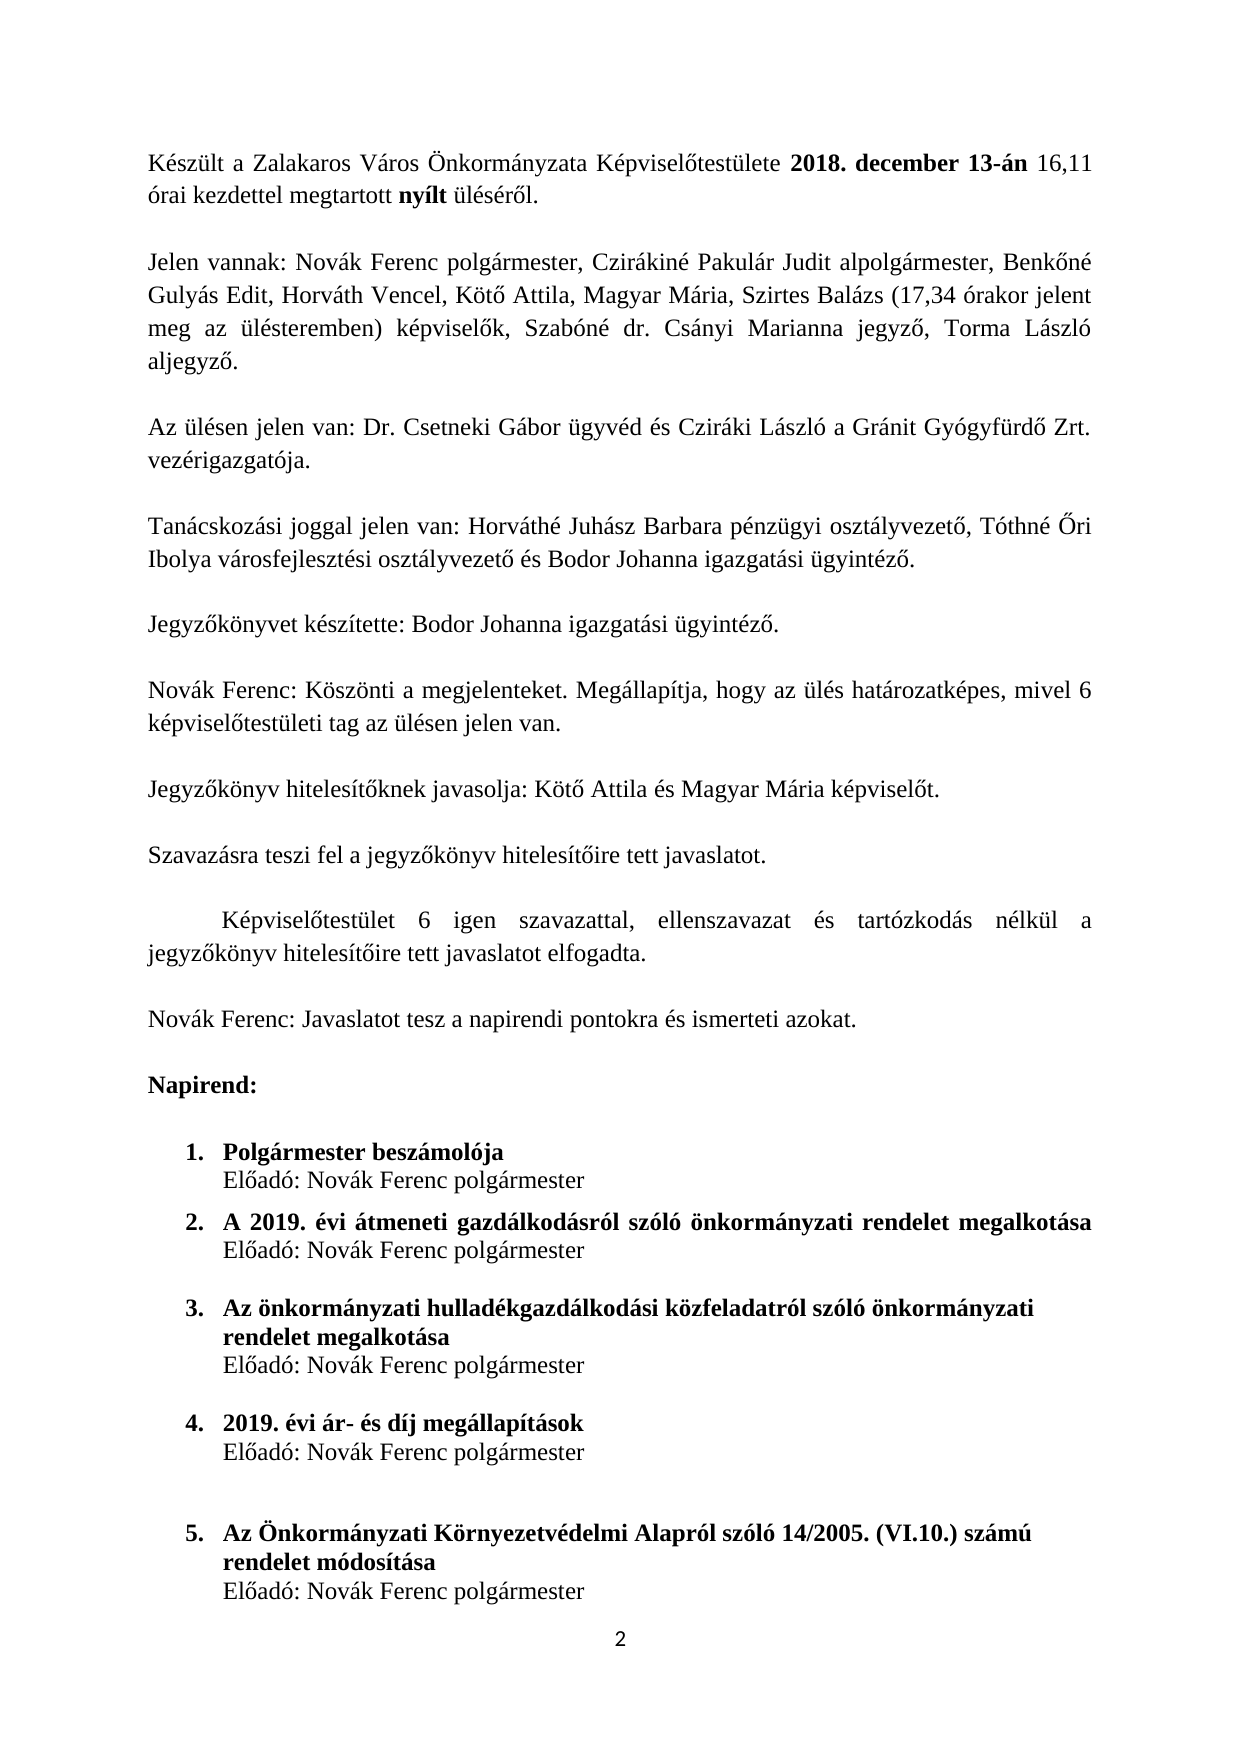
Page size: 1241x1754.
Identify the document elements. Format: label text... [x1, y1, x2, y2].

list Az önkormányzati hulladékgazdálkodási közfeladatról szóló önkormányzati [185, 1293, 1093, 1322]
text Készült a Zalakaros Város Önkormányzata Képviselőtestülete 2018. december 13-án 16,11 órai kezdettel megtartott nyílt üléséről. [148, 148, 1093, 209]
list Az Önkormányzati Környezetvédelmi Alapról szóló 14/2005. (VI.10.) számú [185, 1518, 1093, 1547]
list Előadó: Novák Ferenc polgármester [223, 1350, 1093, 1379]
text Tanácskozási joggal jelen van: Horváthé Juhász Barbara pénzügyi osztályvezető, Tóthné Őri Ibolya városfejlesztési osztályvezető és Bodor Johanna igazgatási ügyintéző. [148, 511, 1093, 573]
list rendelet megalkotása [223, 1322, 1093, 1350]
text Napirend: [148, 1071, 1093, 1099]
text Szavazásra teszi fel a jegyzőkönyv hitelesítőire tett javaslatot. [148, 840, 1093, 869]
text Jelen vannak: Novák Ferenc polgármester, Czirákiné Pakulár Judit alpolgármester, Benkőné Gulyás Edit, Horváth Vencel, Kötő Attila, Magyar Mária, Szirtes Balázs (17,34 órakor jelent meg az ülésteremben) képviselők, Szabóné dr. Csányi Marianna jegyző, Torma László aljegyző. [148, 247, 1093, 374]
text Jegyzőkönyv hitelesítőknek javasolja: Kötő Attila és Magyar Mária képviselőt. [148, 774, 1093, 803]
text Novák Ferenc: Javaslatot tesz a napirendi pontokra és ismerteti azokat. [148, 1004, 1093, 1033]
list 2019. évi ár- és díj megállapítások Előadó: Novák Ferenc polgármester [185, 1408, 1093, 1465]
text Novák Ferenc: Köszönti a megjelenteket. Megállapítja, hogy az ülés határozatképes, mivel 6 képviselőtestületi tag az ülésen jelen van. [148, 675, 1093, 737]
text Jegyzőkönyvet készítette: Bodor Johanna igazgatási ügyintéző. [148, 609, 1093, 638]
list Polgármester beszámolója Előadó: Novák Ferenc polgármester [185, 1137, 1102, 1194]
text Az ülésen jelen van: Dr. Csetneki Gábor ügyvéd és Cziráki László a Gránit Gyógyfürdő Zrt. vezérigazgatója. [148, 412, 1093, 473]
list A 2019. évi átmeneti gazdálkodásról szóló önkormányzati rendelet megalkotása Előadó: Novák Ferenc polgármester [185, 1207, 1093, 1264]
text Képviselőtestület 6 igen szavazattal, ellenszavazat és tartózkodás nélkül a jegyzőkönyv hitelesítőire tett javaslatot elfogadta. [148, 906, 1093, 967]
list rendelet módosítása Előadó: Novák Ferenc polgármester [223, 1547, 1093, 1604]
